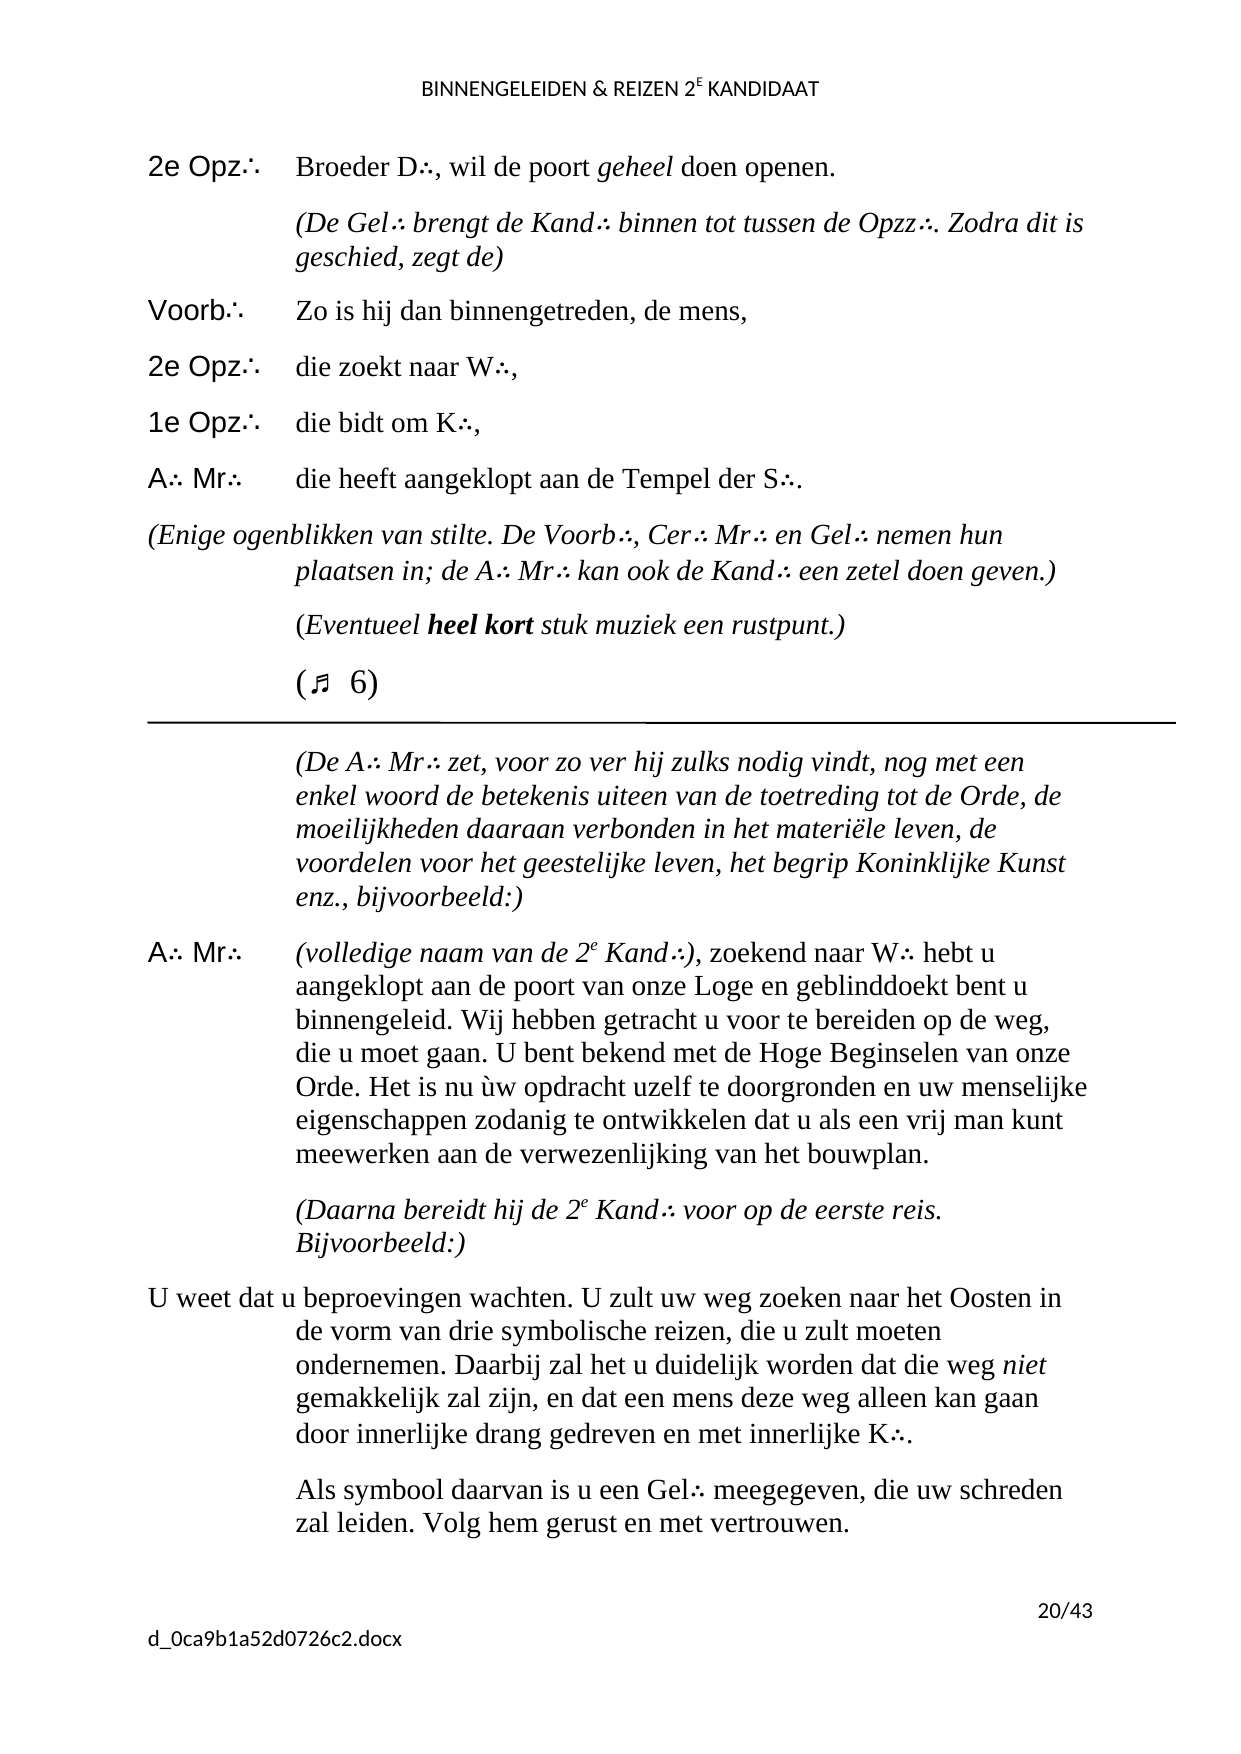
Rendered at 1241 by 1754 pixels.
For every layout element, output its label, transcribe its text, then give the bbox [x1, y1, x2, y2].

text 1e Opz∴ die bidt om K∴, [148, 404, 1093, 439]
text Voorb∴ Zo is hij dan binnengetreden, de mens, [148, 293, 1093, 327]
text A∴ Mr∴ die heeft aangeklopt aan de Tempel der S∴. [148, 460, 1093, 495]
text (Enige ogenblikken van stilte. De Voorb∴, Cer∴ Mr∴ en Gel∴ nemen hun plaatsen in; de A∴ Mr∴ kan ook de Kand∴ een zetel doen geven.) [148, 516, 1093, 586]
text (De A∴ Mr∴ zet, voor zo ver hij zulks nodig vindt, nog met een enkel woord de betekenis uiteen van de toetreding tot de Orde, de moeilijkheden daaraan verbonden in het materiële leven, de voordelen voor het geestelijke leven, het begrip Koninklijke Kunst enz., bijvoorbeeld:) [148, 743, 1093, 912]
text (De Gel∴ brengt de Kand∴ binnen tot tussen de Opzz∴. Zodra dit is geschied, zegt de) [148, 204, 1093, 272]
text U weet dat u beproevingen wachten. U zult uw weg zoeken naar het Oosten in de vorm van drie symbolische reizen, die u zult moeten ondernemen. Daarbij zal het u duidelijk worden dat die weg niet gemakkelijk zal zijn, en dat een mens deze weg alleen kan gaan door innerlijke drang gedreven en met innerlijke K∴. [148, 1280, 1093, 1449]
text Als symbool daarvan is u een Gel∴ meegegeven, die uw schreden zal leiden. Volg hem gerust en met vertrouwen. [148, 1470, 1093, 1539]
text A∴ Mr∴ (volledige naam van de 2e Kand∴), zoekend naar W∴ hebt u aangeklopt aan de poort van onze Loge en geblinddoekt bent u binnengeleid. Wij hebben getracht u voor te bereiden op de weg, die u moet gaan. U bent bekend met de Hoge Beginselen van onze Orde. Het is nu ùw opdracht uzelf te doorgronden en uw menselijke eigenschappen zodanig te ontwikkelen dat u als een vrij man kunt meewerken aan de verwezenlijking van het bouwplan. [148, 933, 1093, 1169]
text 2e Opz∴ Broeder D∴, wil de poort geheel doen openen. [148, 148, 1093, 183]
text (♬ 6) [148, 661, 1093, 701]
text 2e Opz∴ die zoekt naar W∴, [148, 348, 1093, 383]
text (Eventueel heel kort stuk muziek een rustpunt.) [148, 607, 1093, 641]
text (Daarna bereidt hij de 2e Kand∴ voor op de eerste reis. Bijvoorbeeld:) [148, 1190, 1093, 1259]
